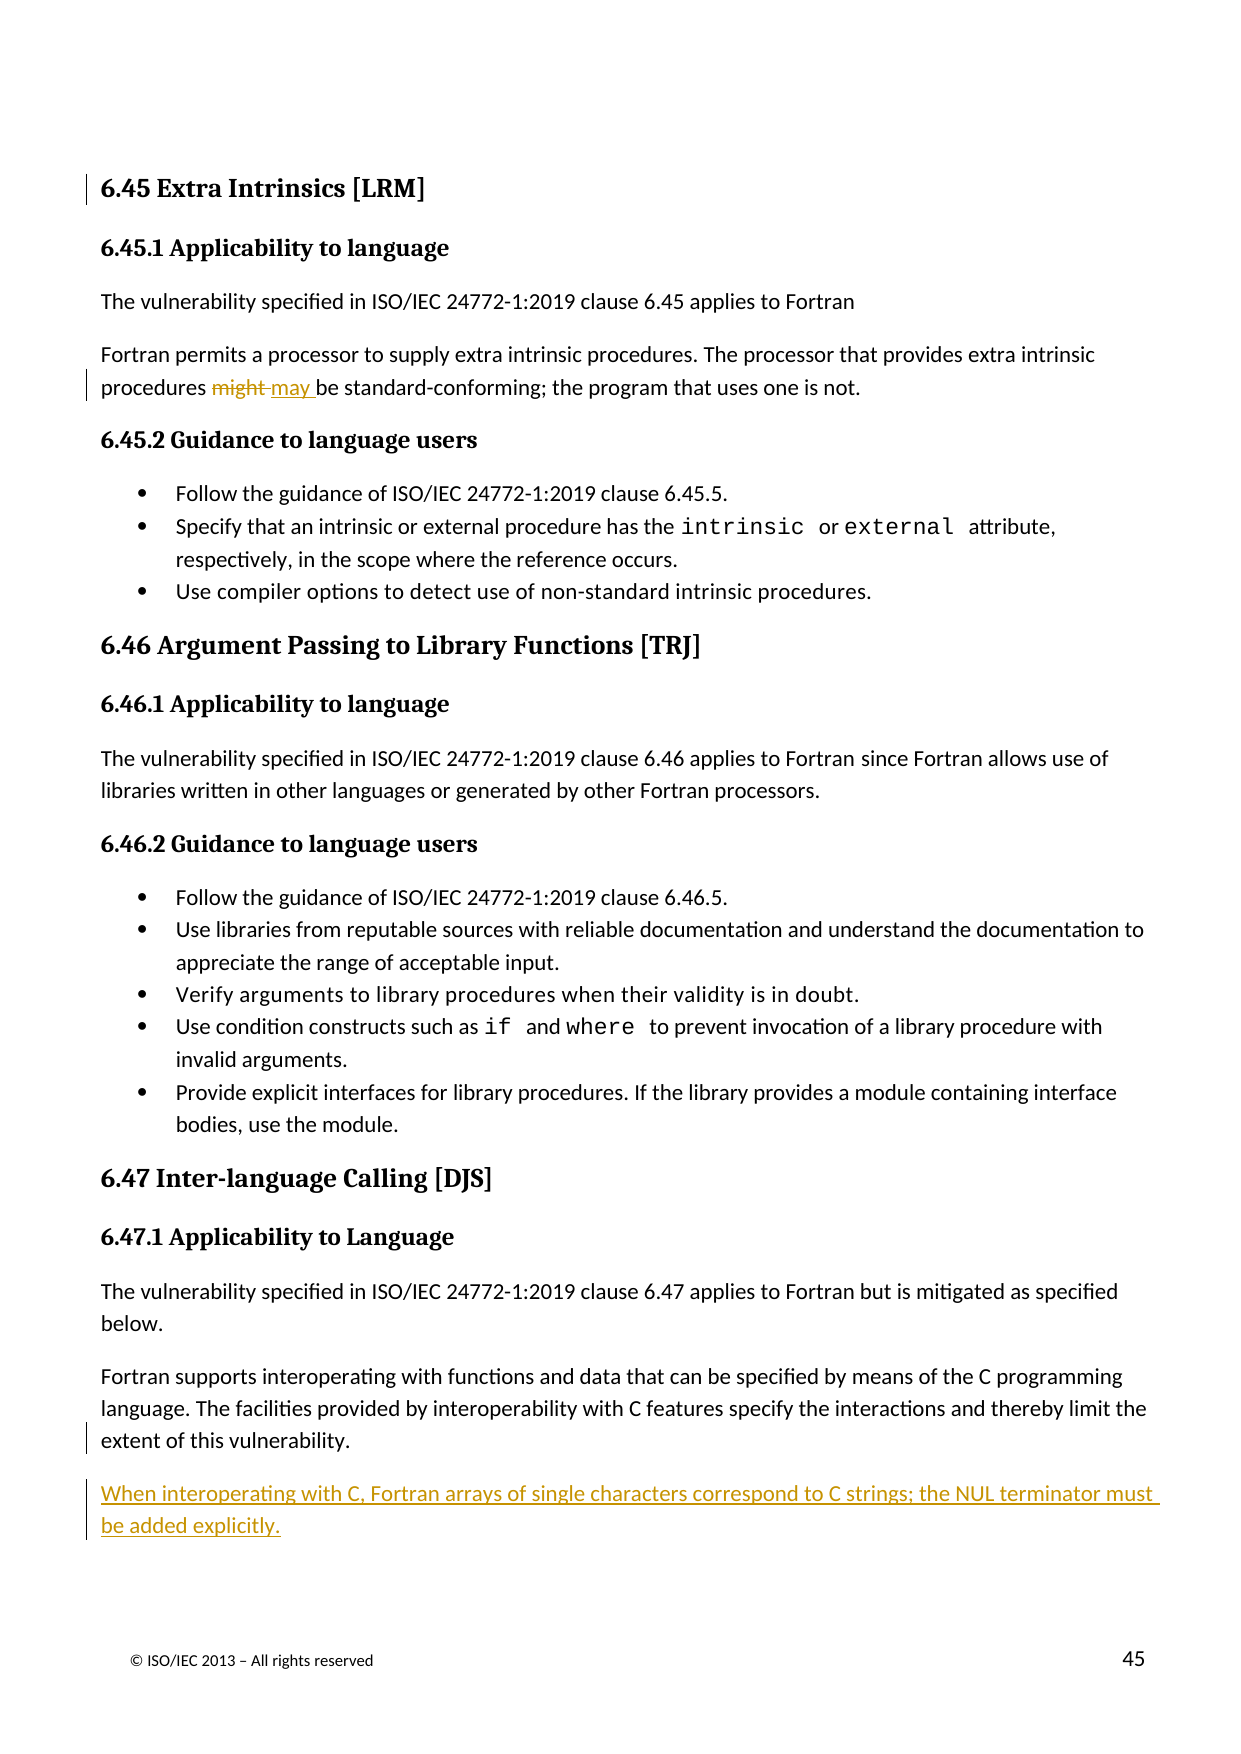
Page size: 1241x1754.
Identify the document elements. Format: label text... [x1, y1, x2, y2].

text Provide explicit interfaces for library procedures. If the library provides a module containing interface bodies, use the module. [138, 1078, 1164, 1138]
text Use condition constructs such as if and where to prevent invocation of a library procedure with invalid arguments. [138, 1012, 1164, 1073]
text Fortran supports interoperating with functions and data that can be specified by means of the C programming language. The facilities provided by interoperability with C features specify the interactions and thereby limit the extent of this vulnerability. [101, 1362, 1164, 1454]
subtitle 6.45 Extra Intrinsics [LRM] [101, 173, 1164, 205]
text Use compiler options to detect use of non-standard intrinsic procedures. [138, 577, 1164, 605]
text Follow the guidance of ISO/IEC 24772-1:2019 clause 6.45.5. [138, 479, 1164, 508]
text The vulnerability specified in ISO/IEC 24772-1:2019 clause 6.47 applies to Fortran but is mitigated as specified below. [101, 1277, 1164, 1337]
list Use libraries from reputable sources with reliable documentation and understand the documentation to appreciate the range of acceptable input. [138, 916, 1164, 976]
text Specify that an intrinsic or external procedure has the intrinsic or external attribute, respectively, in the scope where the reference occurs. [138, 512, 1164, 573]
text 6.46.1 Applicability to language [101, 690, 1164, 719]
list Follow the guidance of ISO/IEC 24772-1:2019 clause 6.46.5. [138, 883, 1164, 911]
text The vulnerability specified in ISO/IEC 24772-1:2019 clause 6.46 applies to Fortran since Fortran allows use of libraries written in other languages or generated by other Fortran processors. [101, 744, 1164, 804]
text 6.45.2 Guidance to language users [101, 426, 1164, 454]
text 6.47.1 Applicability to Language [101, 1223, 1164, 1252]
list Verify arguments to library procedures when their validity is in doubt. [138, 980, 1164, 1008]
subtitle 6.47 Inter-language Calling [DJS] [101, 1163, 1164, 1194]
text Fortran permits a processor to supply extra intrinsic procedures. The processor that provides extra intrinsic procedures be standard-conforming; the program that uses one is not. [101, 341, 1164, 401]
subtitle 6.46 Argument Passing to Library Functions [TRJ] [101, 630, 1164, 661]
text 6.46.2 Guidance to language users [101, 829, 1164, 858]
text The vulnerability specified in ISO/IEC 24772-1:2019 clause 6.45 applies to Fortran [101, 287, 1164, 316]
text 6.45.1 Applicability to language [101, 234, 1164, 262]
